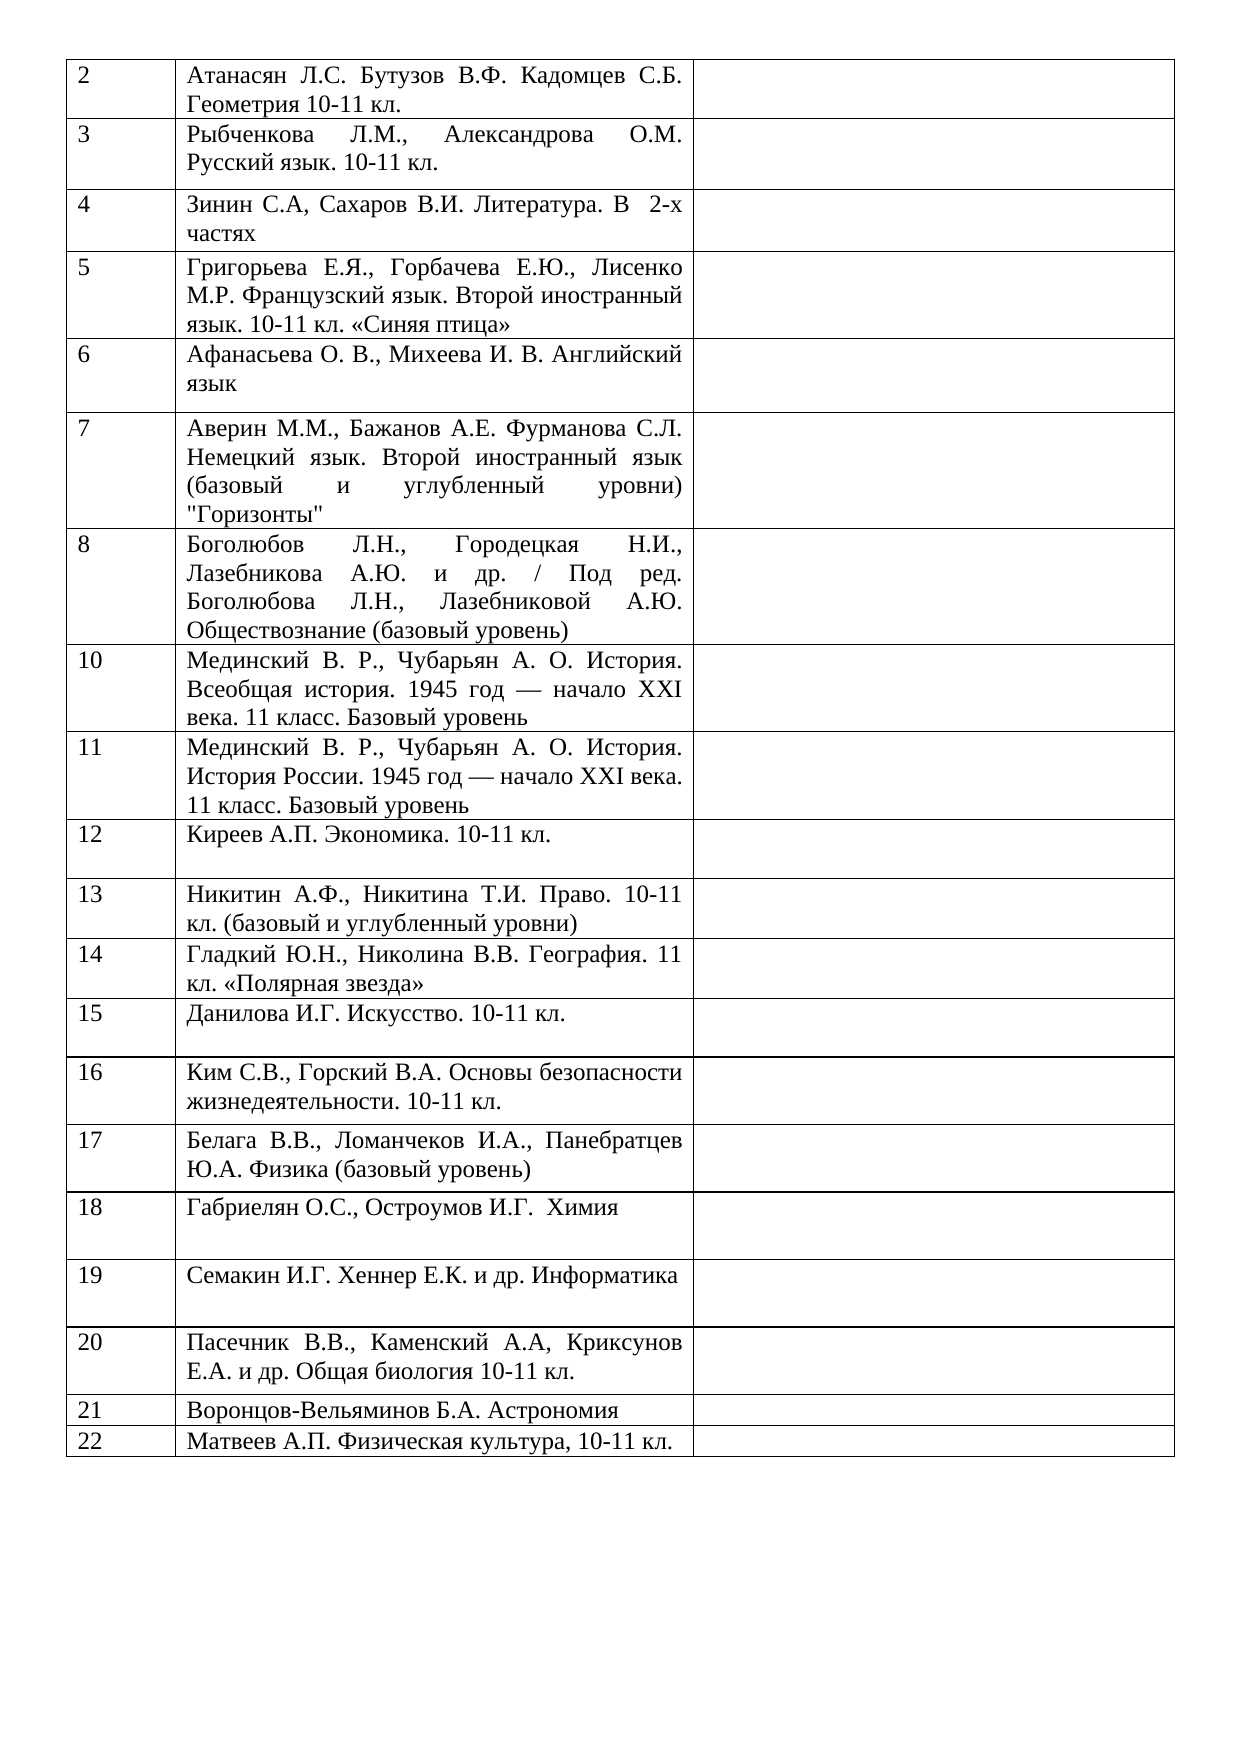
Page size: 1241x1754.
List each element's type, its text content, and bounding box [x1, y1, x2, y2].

table_cell [694, 879, 1174, 938]
table_cell [694, 1058, 1174, 1124]
table_cell [694, 939, 1174, 997]
table_cell 22 [67, 1426, 175, 1456]
table_cell Габриелян О.С., Остроумов И.Г. Химия [176, 1193, 693, 1259]
table_cell [694, 413, 1174, 528]
table_cell [694, 1193, 1174, 1259]
table_cell 3 [67, 119, 175, 188]
table_cell Воронцов-Вельяминов Б.А. Астрономия [176, 1395, 693, 1425]
table_cell Афанасьева О. В., Михеева И. В. Английский язык [176, 339, 693, 412]
table_cell 18 [67, 1193, 175, 1259]
table_cell Никитин А.Ф., Никитина Т.И. Право. 10-11 кл. (базовый и углубленный уровни) [176, 879, 693, 938]
table_cell [694, 529, 1174, 644]
table_cell Рыбченкова Л.М., Александрова О.М. Русский язык. 10-11 кл. [176, 119, 693, 188]
table_cell 2 [67, 60, 175, 118]
table_cell 17 [67, 1125, 175, 1191]
table_cell [694, 820, 1174, 878]
table_cell Мединский В. Р., Чубарьян А. О. История. Всеобщая история. 1945 год — начало XXI века. 11 класс. Базовый уровень [176, 645, 693, 731]
table_cell 16 [67, 1058, 175, 1124]
table_cell 8 [67, 529, 175, 644]
table_cell 13 [67, 879, 175, 938]
table_cell Боголюбов Л.Н., Городецкая Н.И., Лазебникова А.Ю. и др. / Под ред. Боголюбова Л.Н., Лазебниковой А.Ю. Обществознание (базовый уровень) [176, 529, 693, 644]
table_cell Зинин С.А, Сахаров В.И. Литература. В 2-х частях [176, 190, 693, 251]
table_cell [694, 339, 1174, 412]
table_cell Гладкий Ю.Н., Николина В.В. География. 11 кл. «Полярная звезда» [176, 939, 693, 997]
table_cell 4 [67, 190, 175, 251]
table_cell [694, 1426, 1174, 1456]
table_cell 15 [67, 999, 175, 1056]
table_cell 21 [67, 1395, 175, 1425]
table_cell Киреев А.П. Экономика. 10-11 кл. [176, 820, 693, 878]
table_cell 20 [67, 1328, 175, 1394]
table_cell [694, 1260, 1174, 1326]
table_cell [694, 252, 1174, 338]
table_cell Семакин И.Г. Хеннер Е.К. и др. Информатика [176, 1260, 693, 1326]
table_cell Данилова И.Г. Искусство. 10-11 кл. [176, 999, 693, 1056]
table_cell [694, 190, 1174, 251]
table_cell 10 [67, 645, 175, 731]
table_cell [694, 119, 1174, 188]
table_cell [694, 645, 1174, 731]
table_cell [694, 60, 1174, 118]
table_cell Аверин М.М., Бажанов А.Е. Фурманова С.Л. Немецкий язык. Второй иностранный язык (базовый и углубленный уровни) "Горизонты" [176, 413, 693, 528]
table_cell 11 [67, 732, 175, 818]
table_cell 6 [67, 339, 175, 412]
table_cell [694, 732, 1174, 818]
table_cell Белага В.В., Ломанчеков И.А., Панебратцев Ю.А. Физика (базовый уровень) [176, 1125, 693, 1191]
table_cell [694, 1328, 1174, 1394]
table_cell Матвеев А.П. Физическая культура, 10-11 кл. [176, 1426, 693, 1456]
table_cell [694, 999, 1174, 1056]
table_cell Ким С.В., Горский В.А. Основы безопасности жизнедеятельности. 10-11 кл. [176, 1058, 693, 1124]
table_cell [694, 1395, 1174, 1425]
table_cell Атанасян Л.С. Бутузов В.Ф. Кадомцев С.Б. Геометрия 10-11 кл. [176, 60, 693, 118]
table_cell 5 [67, 252, 175, 338]
table_cell 12 [67, 820, 175, 878]
table_cell [694, 1125, 1174, 1191]
table_cell 19 [67, 1260, 175, 1326]
table_cell Мединский В. Р., Чубарьян А. О. История. История России. 1945 год — начало XXI века. 11 класс. Базовый уровень [176, 732, 693, 818]
table_cell 14 [67, 939, 175, 997]
table_cell 7 [67, 413, 175, 528]
table_cell Пасечник В.В., Каменский А.А, Криксунов Е.А. и др. Общая биология 10-11 кл. [176, 1328, 693, 1394]
table_cell Григорьева Е.Я., Горбачева Е.Ю., Лисенко М.Р. Французский язык. Второй иностранный язык. 10-11 кл. «Синяя птица» [176, 252, 693, 338]
